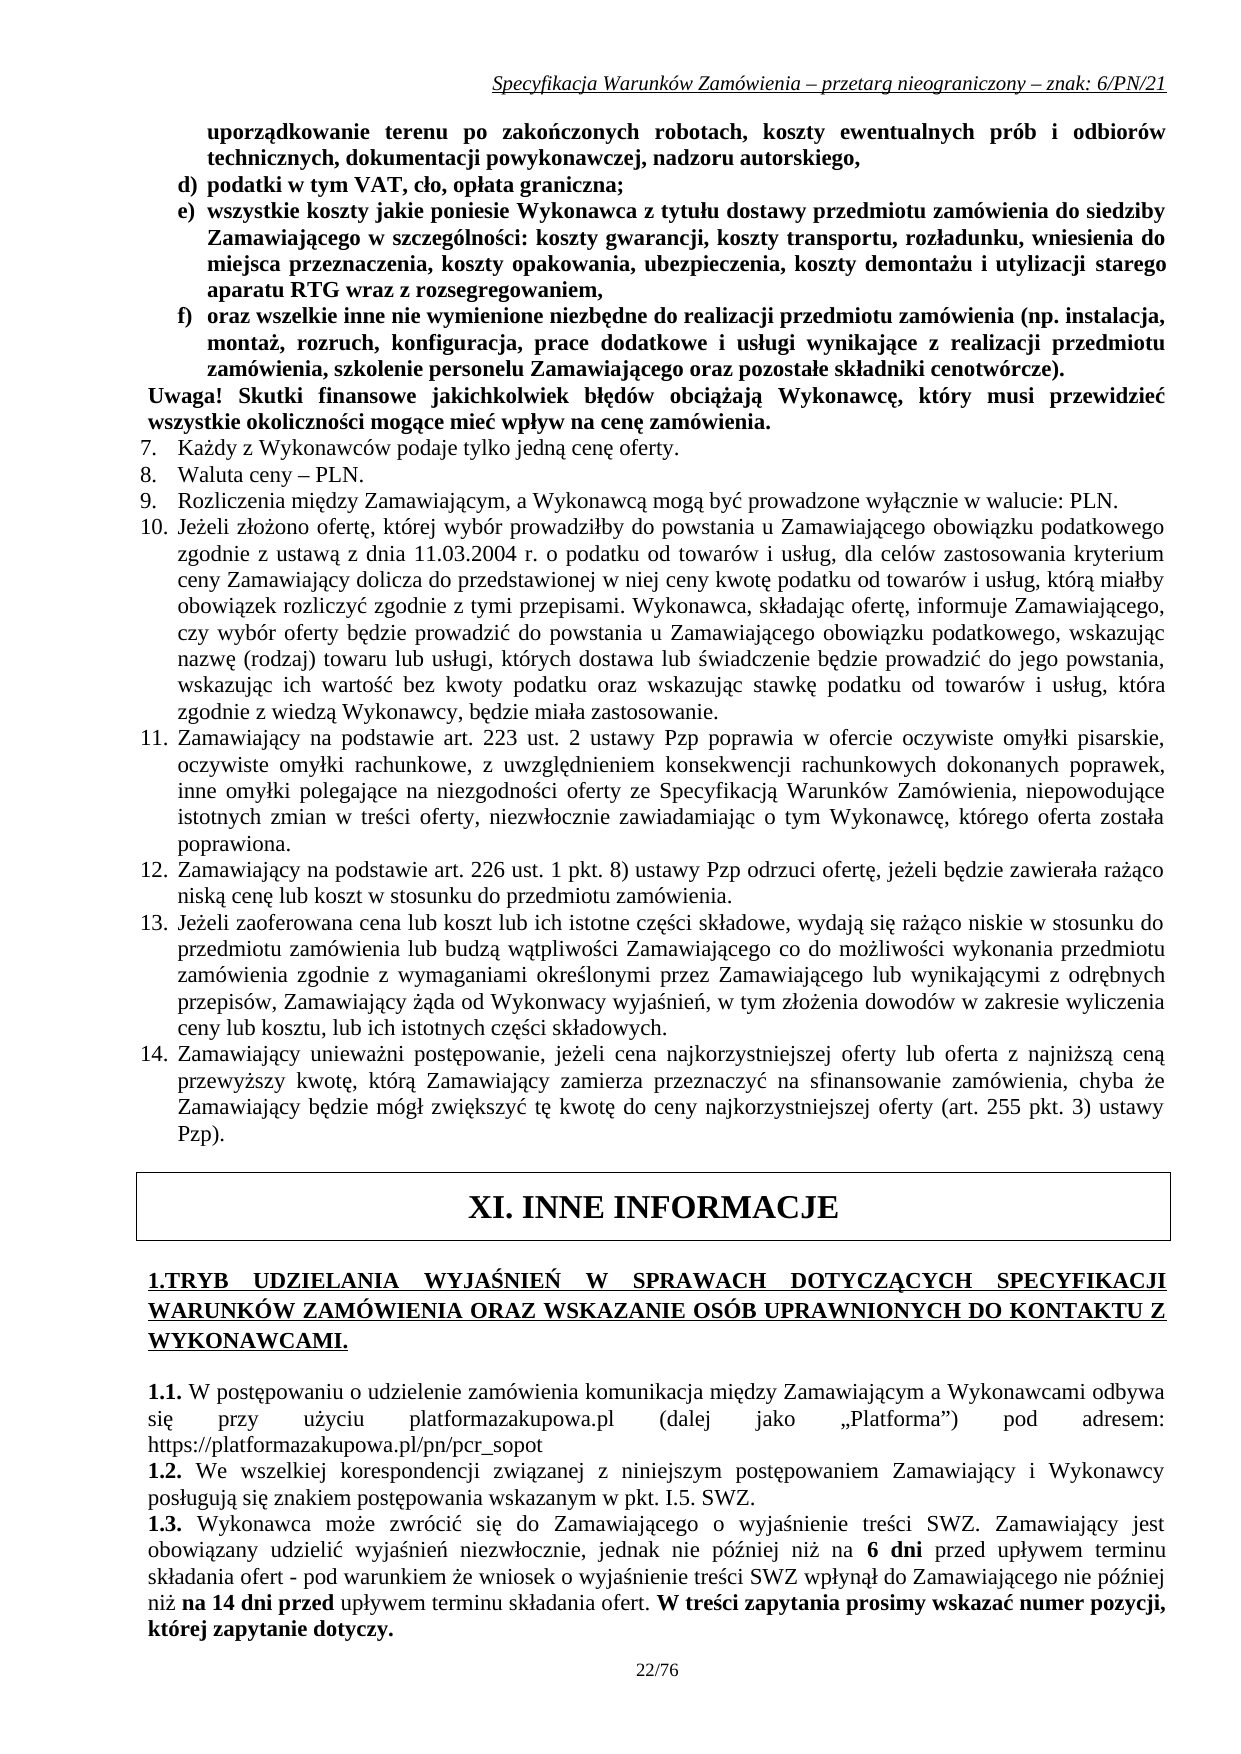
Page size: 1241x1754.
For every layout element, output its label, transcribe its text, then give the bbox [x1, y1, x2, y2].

list Zamawiający na podstawie art. 223 ust. 2 ustawy Pzp poprawia w ofercie oczywiste omyłki pisarskie, oczywiste omyłki rachunkowe, z uwzględnieniem konsekwencji rachunkowych dokonanych poprawek, inne omyłki polegające na niezgodności oferty ze Specyfikacją Warunków Zamówienia, niepowodujące istotnych zmian w treści oferty, niezwłocznie zawiadamiając o tym Wykonawcę, którego oferta została poprawiona. [140, 724, 1167, 856]
text 1.1. W postępowaniu o udzielenie zamówienia komunikacja między Zamawiającym a Wykonawcami odbywa się przy użyciu platformazakupowa.pl (dalej jako „Platforma”) pod adresem: https://platformazakupowa.pl/pn/pcr_sopot [148, 1378, 1167, 1457]
text 1.2. We wszelkiej korespondencji związanej z niniejszym postępowaniem Zamawiający i Wykonawcy posługują się znakiem postępowania wskazanym w pkt. I.5. SWZ. [148, 1457, 1167, 1510]
list Rozliczenia między Zamawiającym, a Wykonawcą mogą być prowadzone wyłącznie w walucie: PLN. [140, 487, 1167, 513]
list Waluta ceny – PLN. [140, 461, 1167, 487]
table_header XI. INNE INFORMACJE [137, 1173, 1170, 1239]
text 1.TRYB UDZIELANIA WYJAŚNIEŃ W SPRAWACH DOTYCZĄCYCH SPECYFIKACJI WARUNKÓW ZAMÓWIENIA ORAZ WSKAZANIE OSÓB UPRAWNIONYCH DO KONTAKTU Z WYKONAWCAMI. [148, 1291, 1167, 1320]
list Każdy z Wykonawców podaje tylko jedną cenę oferty. [140, 434, 1167, 461]
text 1.TRYB UDZIELANIA WYJAŚNIEŃ W SPRAWACH DOTYCZĄCYCH SPECYFIKACJI WARUNKÓW ZAMÓWIENIA ORAZ WSKAZANIE OSÓB UPRAWNIONYCH DO KONTAKTU Z WYKONAWCAMI. [148, 1267, 1167, 1290]
text 1.TRYB UDZIELANIA WYJAŚNIEŃ W SPRAWACH DOTYCZĄCYCH SPECYFIKACJI WARUNKÓW ZAMÓWIENIA ORAZ WSKAZANIE OSÓB UPRAWNIONYCH DO KONTAKTU Z WYKONAWCAMI. [148, 1321, 1167, 1354]
list wszystkie koszty jakie poniesie Wykonawca z tytułu dostawy przedmiotu zamówienia do siedziby Zamawiającego w szczególności: koszty gwarancji, koszty transportu, rozładunku, wniesienia do miejsca przeznaczenia, koszty opakowania, ubezpieczenia, koszty demontażu i utylizacji starego aparatu RTG wraz z rozsegregowaniem, [177, 197, 1167, 303]
list Zamawiający na podstawie art. 226 ust. 1 pkt. 8) ustawy Pzp odrzuci ofertę, jeżeli będzie zawierała rażąco niską cenę lub koszt w stosunku do przedmiotu zamówienia. [140, 856, 1167, 909]
list Jeżeli złożono ofertę, której wybór prowadziłby do powstania u Zamawiającego obowiązku podatkowego zgodnie z ustawą z dnia 11.03.2004 r. o podatku od towarów i usług, dla celów zastosowania kryterium ceny Zamawiający dolicza do przedstawionej w niej ceny kwotę podatku od towarów i usług, którą miałby obowiązek rozliczyć zgodnie z tymi przepisami. Wykonawca, składając ofertę, informuje Zamawiającego, czy wybór oferty będzie prowadzić do powstania u Zamawiającego obowiązku podatkowego, wskazując nazwę (rodzaj) towaru lub usługi, których dostawa lub świadczenie będzie prowadzić do jego powstania, wskazując ich wartość bez kwoty podatku oraz wskazując stawkę podatku od towarów i usług, która zgodnie z wiedzą Wykonawcy, będzie miała zastosowanie. [140, 513, 1167, 724]
text 1.3. Wykonawca może zwrócić się do Zamawiającego o wyjaśnienie treści SWZ. Zamawiający jest obowiązany udzielić wyjaśnień niezwłocznie, jednak nie później niż na 6 dni przed upływem terminu składania ofert - pod warunkiem że wniosek o wyjaśnienie treści SWZ wpłynął do Zamawiającego nie później niż na 14 dni przed upływem terminu składania ofert. W treści zapytania prosimy wskazać numer pozycji, której zapytanie dotyczy. [148, 1510, 1167, 1642]
text Uwaga! Skutki finansowe jakichkolwiek błędów obciążają Wykonawcę, który musi przewidzieć wszystkie okoliczności mogące mieć wpływ na cenę zamówienia. [148, 382, 1167, 434]
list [177, 118, 1167, 171]
list Zamawiający unieważni postępowanie, jeżeli cena najkorzystniejszej oferty lub oferta z najniższą ceną przewyższy kwotę, którą Zamawiający zamierza przeznaczyć na sfinansowanie zamówienia, chyba że Zamawiający będzie mógł zwiększyć tę kwotę do ceny najkorzystniejszej oferty (art. 255 pkt. 3) ustawy Pzp). [140, 1041, 1167, 1146]
list podatki w tym VAT, cło, opłata graniczna; [177, 171, 1167, 197]
list oraz wszelkie inne nie wymienione niezbędne do realizacji przedmiotu zamówienia (np. instalacja, montaż, rozruch, konfiguracja, prace dodatkowe i usługi wynikające z realizacji przedmiotu zamówienia, szkolenie personelu Zamawiającego oraz pozostałe składniki cenotwórcze). [177, 303, 1167, 382]
list Jeżeli zaoferowana cena lub koszt lub ich istotne części składowe, wydają się rażąco niskie w stosunku do przedmiotu zamówienia lub budzą wątpliwości Zamawiającego co do możliwości wykonania przedmiotu zamówienia zgodnie z wymaganiami określonymi przez Zamawiającego lub wynikającymi z odrębnych przepisów, Zamawiający żąda od Wykonwacy wyjaśnień, w tym złożenia dowodów w zakresie wyliczenia ceny lub kosztu, lub ich istotnych części składowych. [140, 909, 1167, 1041]
